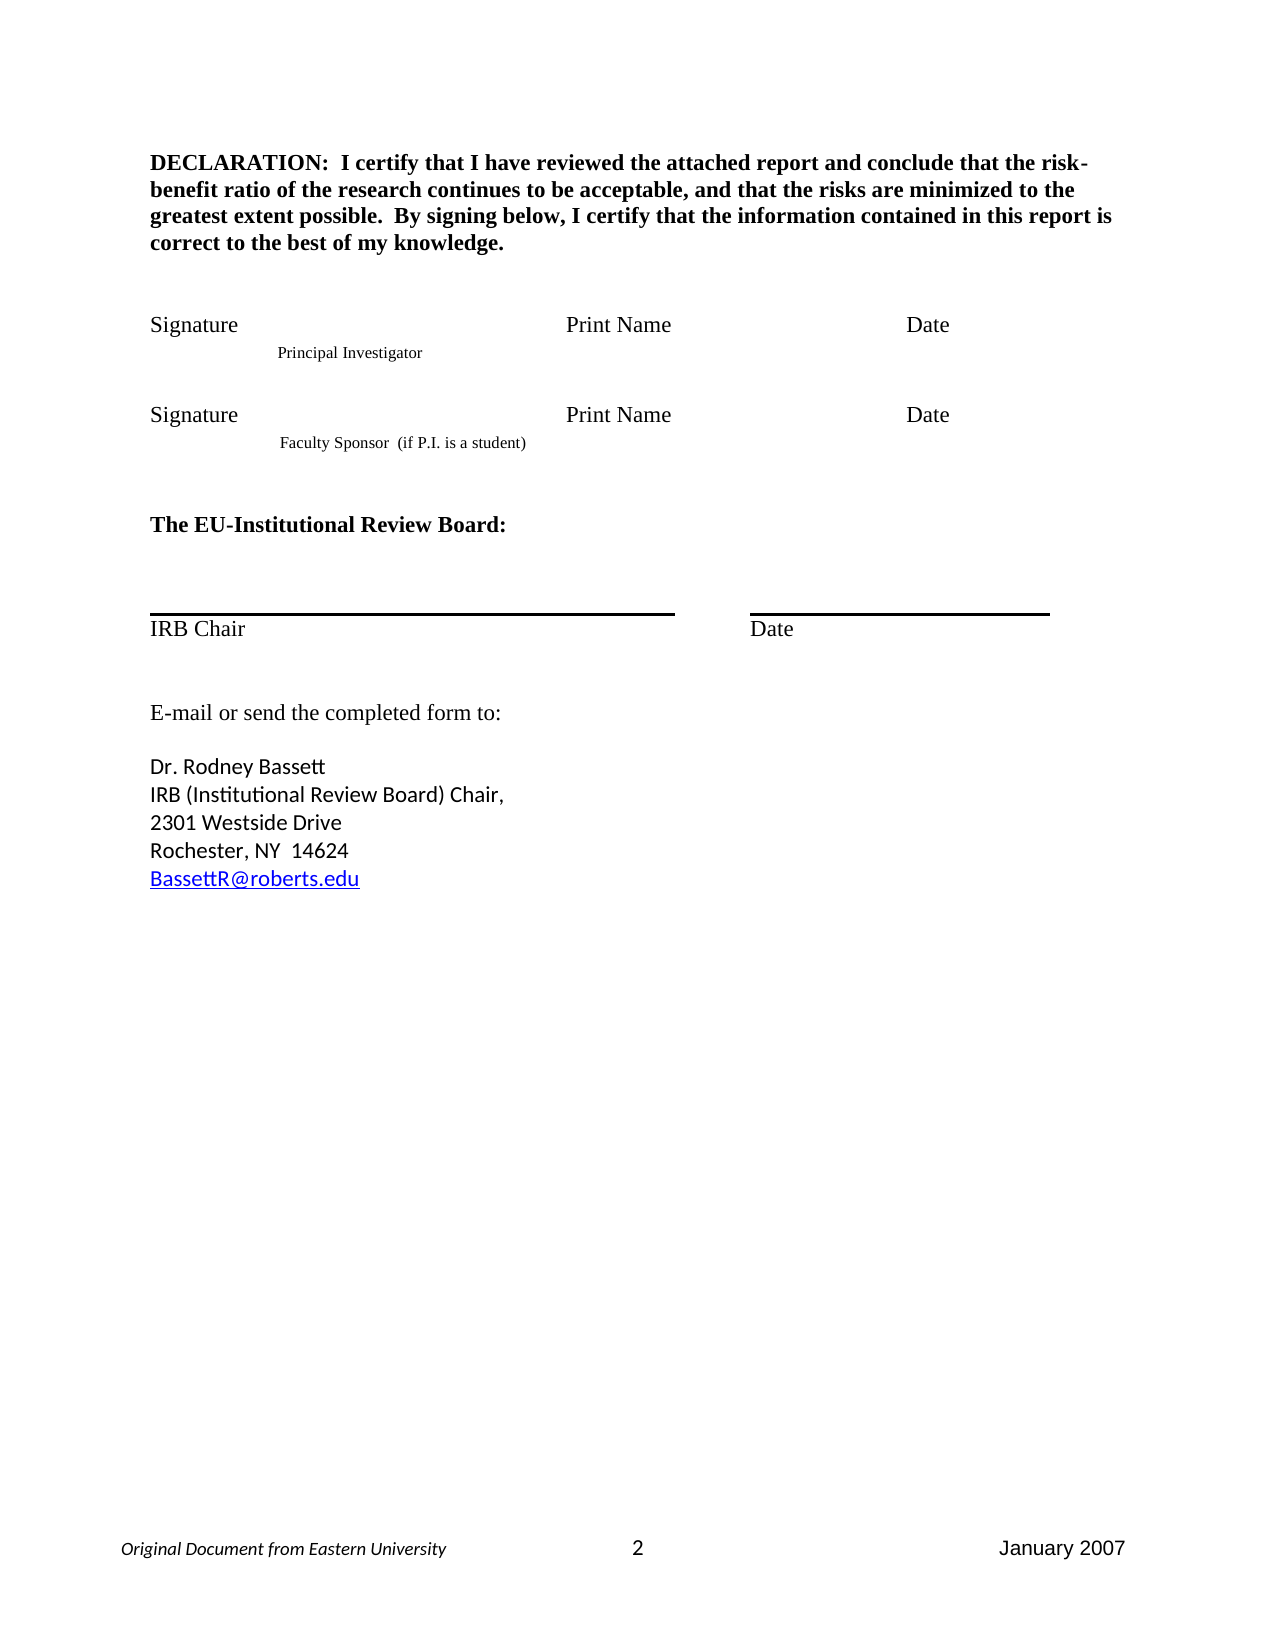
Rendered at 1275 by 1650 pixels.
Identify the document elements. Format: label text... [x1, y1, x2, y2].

text The EU-Institutional Review Board: [150, 510, 1137, 536]
table_header Print Name [402, 308, 788, 341]
table_cell Date [789, 383, 968, 431]
text Rochester, NY 14624 [150, 836, 506, 864]
table_cell Principal Investigator [131, 341, 968, 383]
text E-mail or send the completed form to: [150, 699, 506, 726]
table_header Date [789, 308, 968, 341]
table_cell Faculty Sponsor (if P.I. is a student) [131, 431, 968, 458]
text IRB Chair Date [150, 615, 1137, 642]
table_cell Signature [131, 383, 402, 431]
table_cell Print Name [402, 383, 788, 431]
text BassettR@roberts.edu [121, 864, 1135, 892]
text DECLARATION: I certify that I have reviewed the attached report and conclude that the risk- benefit ratio of the research continues to be acceptable, and that the risks are minimized to the greatest extent possible. By signing below, I certify that the information contained in this report is correct to the best of my knowledge. [150, 149, 1116, 255]
text 2301 Westside Drive [150, 808, 506, 836]
text IRB (Institutional Review Board) Chair, [150, 780, 506, 808]
text Dr. Rodney Bassett [150, 752, 506, 780]
table_header Signature [131, 308, 402, 341]
